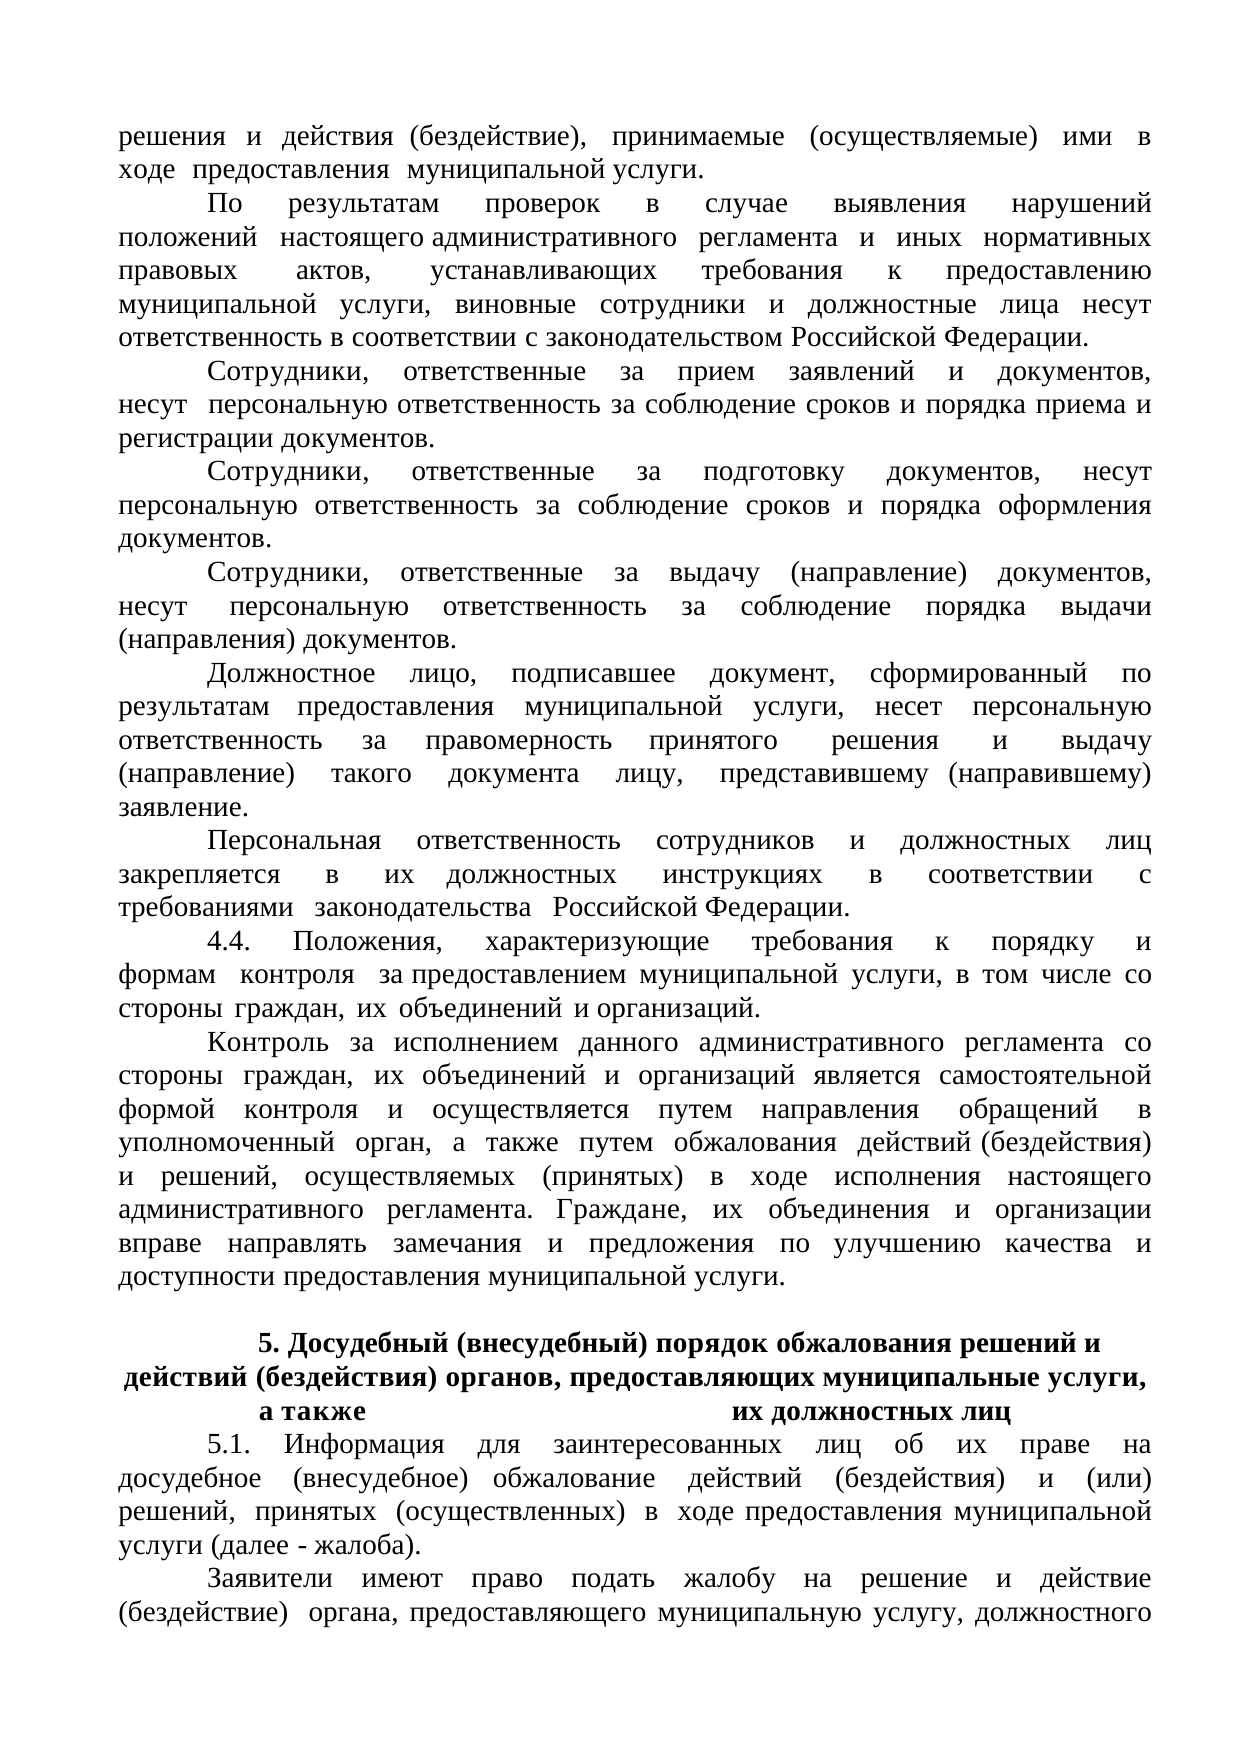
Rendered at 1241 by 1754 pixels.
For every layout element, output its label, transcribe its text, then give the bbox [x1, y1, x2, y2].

text Сотрудники, ответственные за выдачу (направление) документов, несут персональную ответственность за соблюдение порядка выдачи (направления) документов. [118, 554, 1152, 655]
text Персональная ответственность сотрудников и должностных лиц закрепляется в их должностных инструкциях в соответствии с требованиями законодательства Российской Федерации. [118, 822, 1152, 923]
text Сотрудники, ответственные за прием заявлений и документов, несут персональную ответственность за соблюдение сроков и порядка приема и регистрации документов. [118, 353, 1152, 453]
text По результатам проверок в случае выявления нарушений положений настоящего административного регламента и иных нормативных правовых актов, устанавливающих требования к предоставлению муниципальной услуги, виновные сотрудники и должностные лица несут ответственность в соответствии с законодательством Российской Федерации. [118, 185, 1152, 353]
text 5.1. Информация для заинтересованных лиц об их праве на досудебное (внесудебное) обжалование действий (бездействия) и (или) решений, принятых (осуществленных) в ходе предоставления муниципальной услуги (далее - жалоба). [118, 1426, 1152, 1560]
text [118, 1560, 1152, 1627]
text Сотрудники, ответственные за подготовку документов, несут персональную ответственность за соблюдение сроков и порядка оформления документов. [118, 453, 1152, 554]
text 5. Досудебный (внесудебный) порядок обжалования решений и действий (бездействия) органов, предоставляющих муниципальные услуги, а также их должностных лиц [118, 1326, 1152, 1426]
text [118, 118, 1152, 185]
text Должностное лицо, подписавшее документ, сформированный по результатам предоставления муниципальной услуги, несет персональную ответственность за правомерность принятого решения и выдачу (направление) такого документа лицу, представившему (направившему) заявление. [118, 655, 1152, 822]
text Контроль за исполнением данного административного регламента со стороны граждан, их объединений и организаций является самостоятельной формой контроля и осуществляется путем направления обращений в уполномоченный орган, а также путем обжалования действий (бездействия) и решений, осуществляемых (принятых) в ходе исполнения настоящего административного регламента. Граждане, их объединения и организации вправе направлять замечания и предложения по улучшению качества и доступности предоставления муниципальной услуги. [118, 1024, 1152, 1292]
text 4.4. Положения, характеризующие требования к порядку и формам контроля за предоставлением муниципальной услуги, в том числе со стороны граждан, их объединений и организаций. [118, 923, 1152, 1024]
